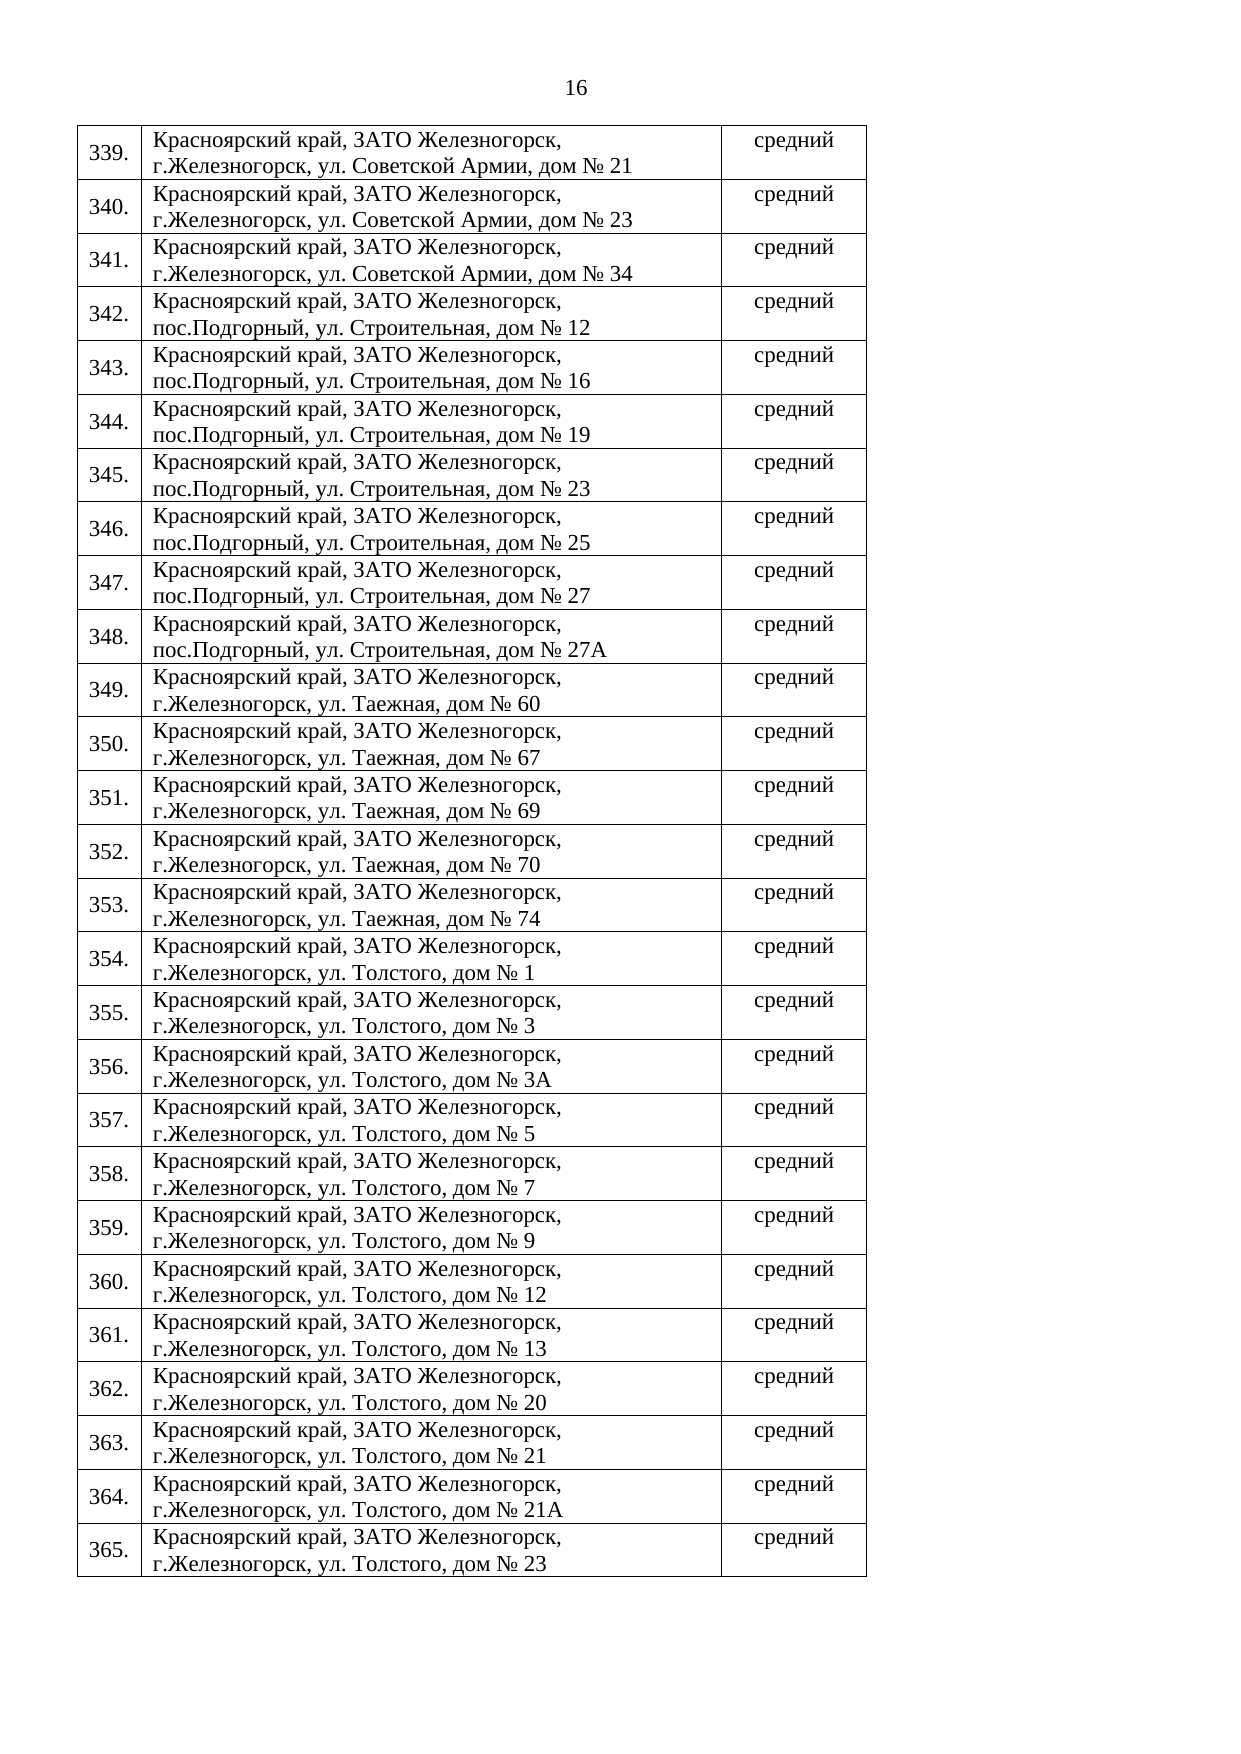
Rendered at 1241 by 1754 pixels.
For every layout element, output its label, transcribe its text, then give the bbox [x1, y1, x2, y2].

table_cell [78, 287, 141, 340]
table_cell средний [722, 1309, 866, 1361]
table_cell Красноярский край, ЗАТО Железногорск, г.Железногорск, ул. Толстого, дом № 13 [142, 1309, 721, 1361]
table_cell [78, 1201, 141, 1254]
table_cell Красноярский край, ЗАТО Железногорск, пос.Подгорный, ул. Строительная, дом № 12 [142, 287, 721, 340]
table_cell средний [722, 1255, 866, 1307]
table_cell [78, 1470, 141, 1522]
table_cell [78, 341, 141, 394]
table_cell Красноярский край, ЗАТО Железногорск, пос.Подгорный, ул. Строительная, дом № 27 [142, 556, 721, 609]
table_cell средний [722, 341, 866, 394]
table_cell Красноярский край, ЗАТО Железногорск, г.Железногорск, ул. Таежная, дом № 74 [142, 879, 721, 931]
table_cell средний [722, 932, 866, 985]
table_cell [78, 1309, 141, 1361]
table_cell средний [722, 1470, 866, 1522]
table_cell Красноярский край, ЗАТО Железногорск, г.Железногорск, ул. Таежная, дом № 70 [142, 825, 721, 877]
table_cell [78, 502, 141, 555]
table_cell средний [722, 879, 866, 931]
table_cell Красноярский край, ЗАТО Железногорск, г.Железногорск, ул. Толстого, дом № 3 [142, 986, 721, 1039]
table_cell [78, 717, 141, 770]
table_cell средний [722, 234, 866, 286]
table_cell Красноярский край, ЗАТО Железногорск, г.Железногорск, ул. Советской Армии, дом № 34 [142, 234, 721, 286]
table_cell средний [722, 395, 866, 447]
table_cell Красноярский край, ЗАТО Железногорск, г.Железногорск, ул. Толстого, дом № 7 [142, 1147, 721, 1200]
table_cell Красноярский край, ЗАТО Железногорск, г.Железногорск, ул. Толстого, дом № 20 [142, 1362, 721, 1415]
table_cell Красноярский край, ЗАТО Железногорск, г.Железногорск, ул. Толстого, дом № 21А [142, 1470, 721, 1522]
table_cell Красноярский край, ЗАТО Железногорск, г.Железногорск, ул. Советской Армии, дом № 23 [142, 180, 721, 232]
table_cell средний [722, 1524, 866, 1576]
table_cell [78, 1255, 141, 1307]
table_cell [78, 1094, 141, 1146]
table_cell [78, 180, 141, 232]
table_cell Красноярский край, ЗАТО Железногорск, пос.Подгорный, ул. Строительная, дом № 25 [142, 502, 721, 555]
table_cell средний [722, 771, 866, 824]
table_cell Красноярский край, ЗАТО Железногорск, г.Железногорск, ул. Толстого, дом № 1 [142, 932, 721, 985]
table_cell средний [722, 449, 866, 501]
table_cell [78, 664, 141, 716]
table_cell [78, 1040, 141, 1092]
table_cell средний [722, 126, 866, 179]
table_cell Красноярский край, ЗАТО Железногорск, г.Железногорск, ул. Таежная, дом № 69 [142, 771, 721, 824]
table_cell средний [722, 1362, 866, 1415]
table_cell Красноярский край, ЗАТО Железногорск, пос.Подгорный, ул. Строительная, дом № 19 [142, 395, 721, 447]
table_cell [78, 932, 141, 985]
table_cell Красноярский край, ЗАТО Железногорск, г.Железногорск, ул. Толстого, дом № 21 [142, 1416, 721, 1469]
table_cell средний [722, 664, 866, 716]
table_cell средний [722, 1040, 866, 1092]
table_cell [78, 1362, 141, 1415]
table_cell средний [722, 1147, 866, 1200]
table_cell Красноярский край, ЗАТО Железногорск, пос.Подгорный, ул. Строительная, дом № 16 [142, 341, 721, 394]
table_cell [78, 395, 141, 447]
table_cell Красноярский край, ЗАТО Железногорск, г.Железногорск, ул. Толстого, дом № 23 [142, 1524, 721, 1576]
table_cell Красноярский край, ЗАТО Железногорск, г.Железногорск, ул. Толстого, дом № 12 [142, 1255, 721, 1307]
table_cell средний [722, 180, 866, 232]
table_cell [78, 825, 141, 877]
table_cell Красноярский край, ЗАТО Железногорск, г.Железногорск, ул. Советской Армии, дом № 21 [142, 126, 721, 179]
table_cell средний [722, 1416, 866, 1469]
table_cell средний [722, 1201, 866, 1254]
table_cell [78, 610, 141, 662]
table_cell средний [722, 556, 866, 609]
table_cell средний [722, 502, 866, 555]
table_cell Красноярский край, ЗАТО Железногорск, г.Железногорск, ул. Толстого, дом № 3А [142, 1040, 721, 1092]
table_cell [78, 879, 141, 931]
table_cell Красноярский край, ЗАТО Железногорск, пос.Подгорный, ул. Строительная, дом № 23 [142, 449, 721, 501]
table_cell [78, 449, 141, 501]
table_cell Красноярский край, ЗАТО Железногорск, г.Железногорск, ул. Таежная, дом № 60 [142, 664, 721, 716]
table_cell [78, 986, 141, 1039]
table_cell Красноярский край, ЗАТО Железногорск, г.Железногорск, ул. Толстого, дом № 5 [142, 1094, 721, 1146]
table_cell [78, 1147, 141, 1200]
table_cell средний [722, 825, 866, 877]
table_cell средний [722, 986, 866, 1039]
table_cell [78, 234, 141, 286]
table_cell [78, 126, 141, 179]
table_cell [78, 1524, 141, 1576]
table_cell средний [722, 1094, 866, 1146]
table_cell средний [722, 610, 866, 662]
table_cell средний [722, 717, 866, 770]
table_cell Красноярский край, ЗАТО Железногорск, пос.Подгорный, ул. Строительная, дом № 27А [142, 610, 721, 662]
table_cell [78, 1416, 141, 1469]
table_cell Красноярский край, ЗАТО Железногорск, г.Железногорск, ул. Таежная, дом № 67 [142, 717, 721, 770]
table_cell [78, 556, 141, 609]
table_cell средний [722, 287, 866, 340]
table_cell Красноярский край, ЗАТО Железногорск, г.Железногорск, ул. Толстого, дом № 9 [142, 1201, 721, 1254]
table_cell [78, 771, 141, 824]
